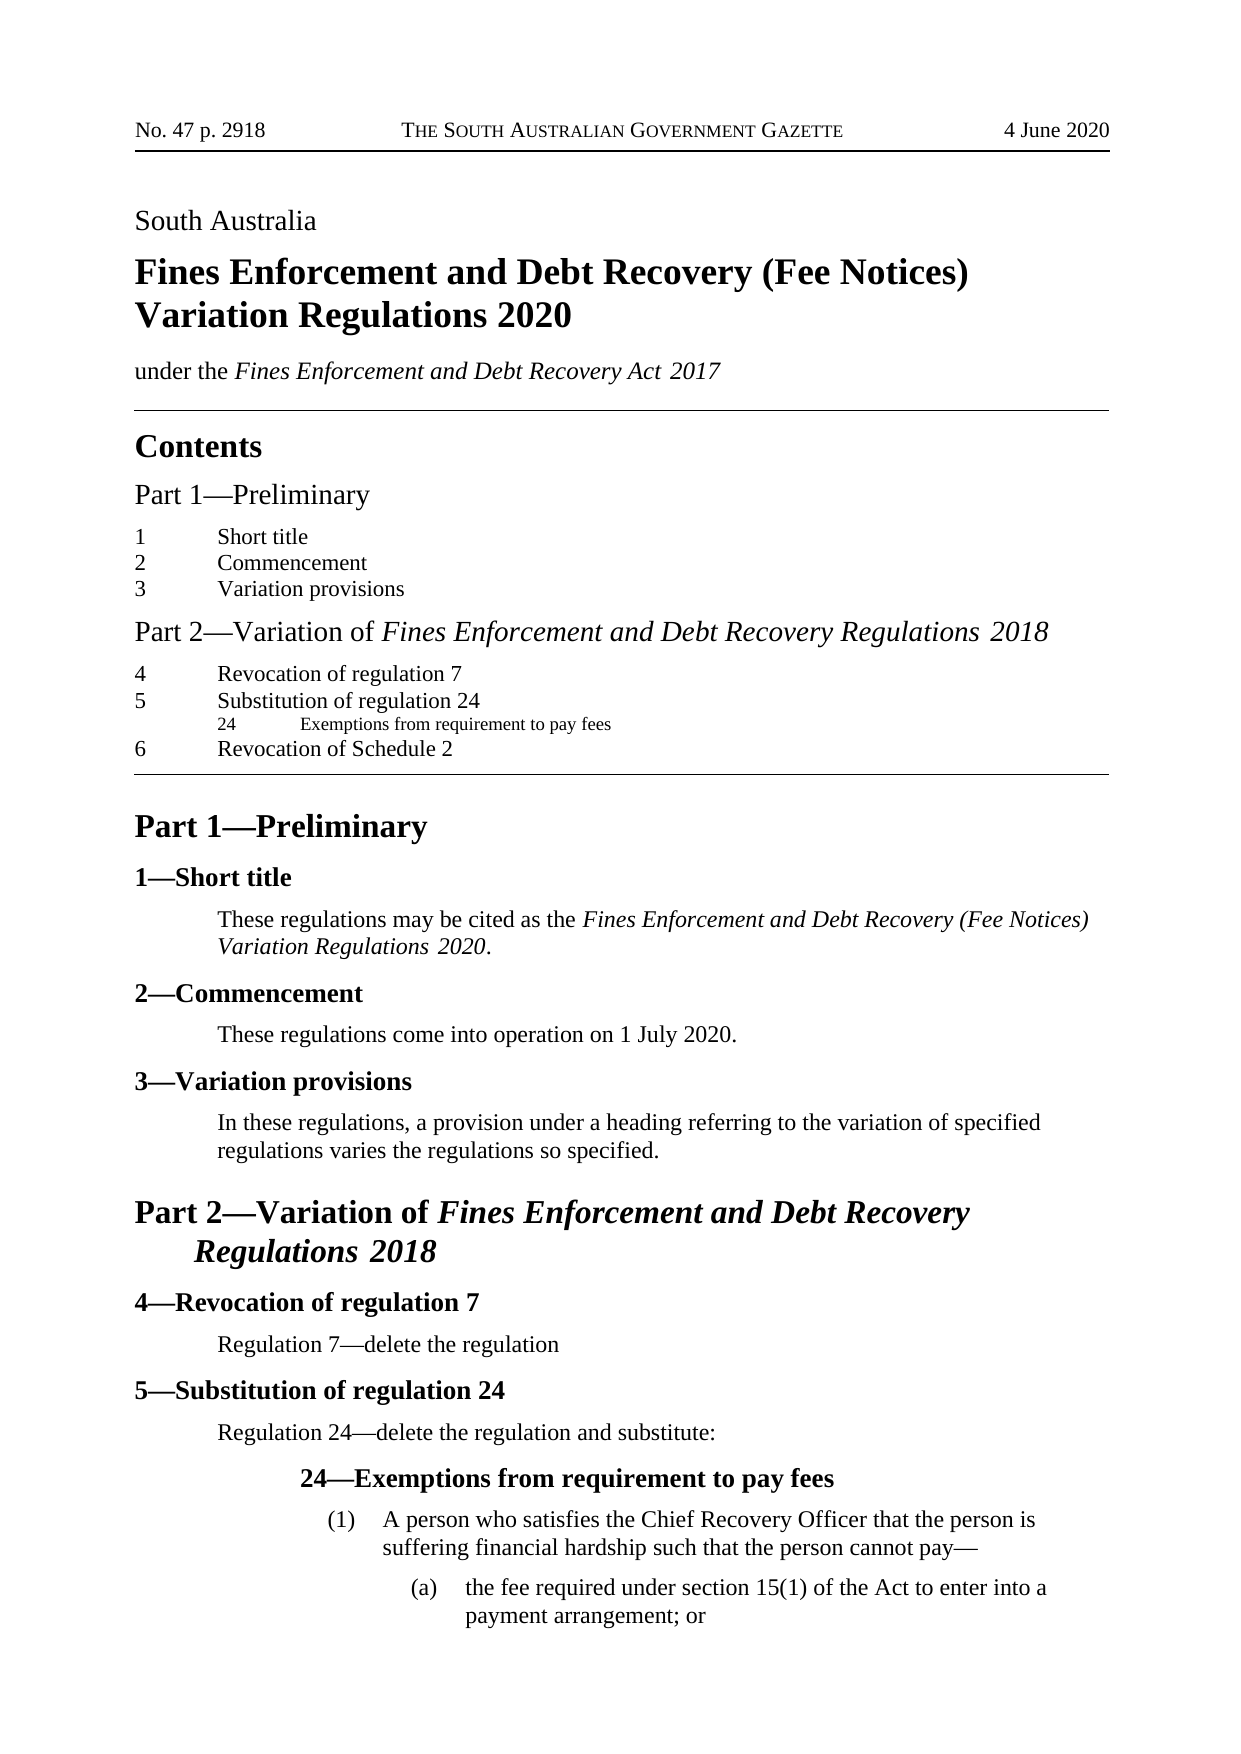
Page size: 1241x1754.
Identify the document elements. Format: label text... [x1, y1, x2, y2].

text 3 Variation provisions [134, 576, 1109, 602]
text 6 Revocation of Schedule 2 [134, 735, 1109, 761]
text (a) the fee required under section 15(1) of the Act to enter into a payment arrangement; or [382, 1573, 1109, 1628]
text In these regulations, a provision under a heading referring to the variation of specified regulations varies the regulations so specified. [217, 1108, 1109, 1163]
text Part 2—Variation of Fines Enforcement and Debt Recovery Regulations 2018 [134, 614, 1109, 648]
text 4—Revocation of regulation 7 [134, 1286, 1109, 1317]
text 24—Exemptions from requirement to pay fees [300, 1462, 1109, 1493]
text These regulations come into operation on 1 July 2020. [217, 1020, 1109, 1048]
text 2 Commencement [134, 549, 1109, 576]
text Part 2—Variation of Fines Enforcement and Debt Recovery Regulations 2018 [134, 1193, 1109, 1269]
text (1) A person who satisfies the Chief Recovery Officer that the person is suffering financial hardship such that the person cannot pay— [300, 1505, 1109, 1561]
text 3—Variation provisions [134, 1064, 1109, 1096]
text These regulations may be cited as the Fines Enforcement and Debt Recovery (Fee Notices) Variation Regulations 2020. [217, 905, 1109, 960]
text 1 Short title [134, 523, 1109, 549]
text South Australia [134, 203, 1109, 237]
text Part 1—Preliminary [134, 806, 1109, 844]
text 2—Commencement [134, 977, 1109, 1008]
text Contents [134, 426, 1109, 464]
text Regulation 7—delete the regulation [217, 1329, 1109, 1357]
text Part 1—Preliminary [134, 477, 1109, 510]
subtitle Fines Enforcement and Debt Recovery (Fee Notices) Variation Regulations 2020 [134, 249, 1109, 335]
text Regulation 24—delete the regulation and substitute: [217, 1417, 1109, 1445]
text 4 Revocation of regulation 7 [134, 660, 1109, 687]
text 5—Substitution of regulation 24 [134, 1374, 1109, 1405]
text 24 Exemptions from requirement to pay fees [217, 713, 1109, 735]
text 5 Substitution of regulation 24 [134, 687, 1109, 713]
text under the Fines Enforcement and Debt Recovery Act 2017 [134, 356, 1109, 385]
text 1—Short title [134, 861, 1109, 892]
